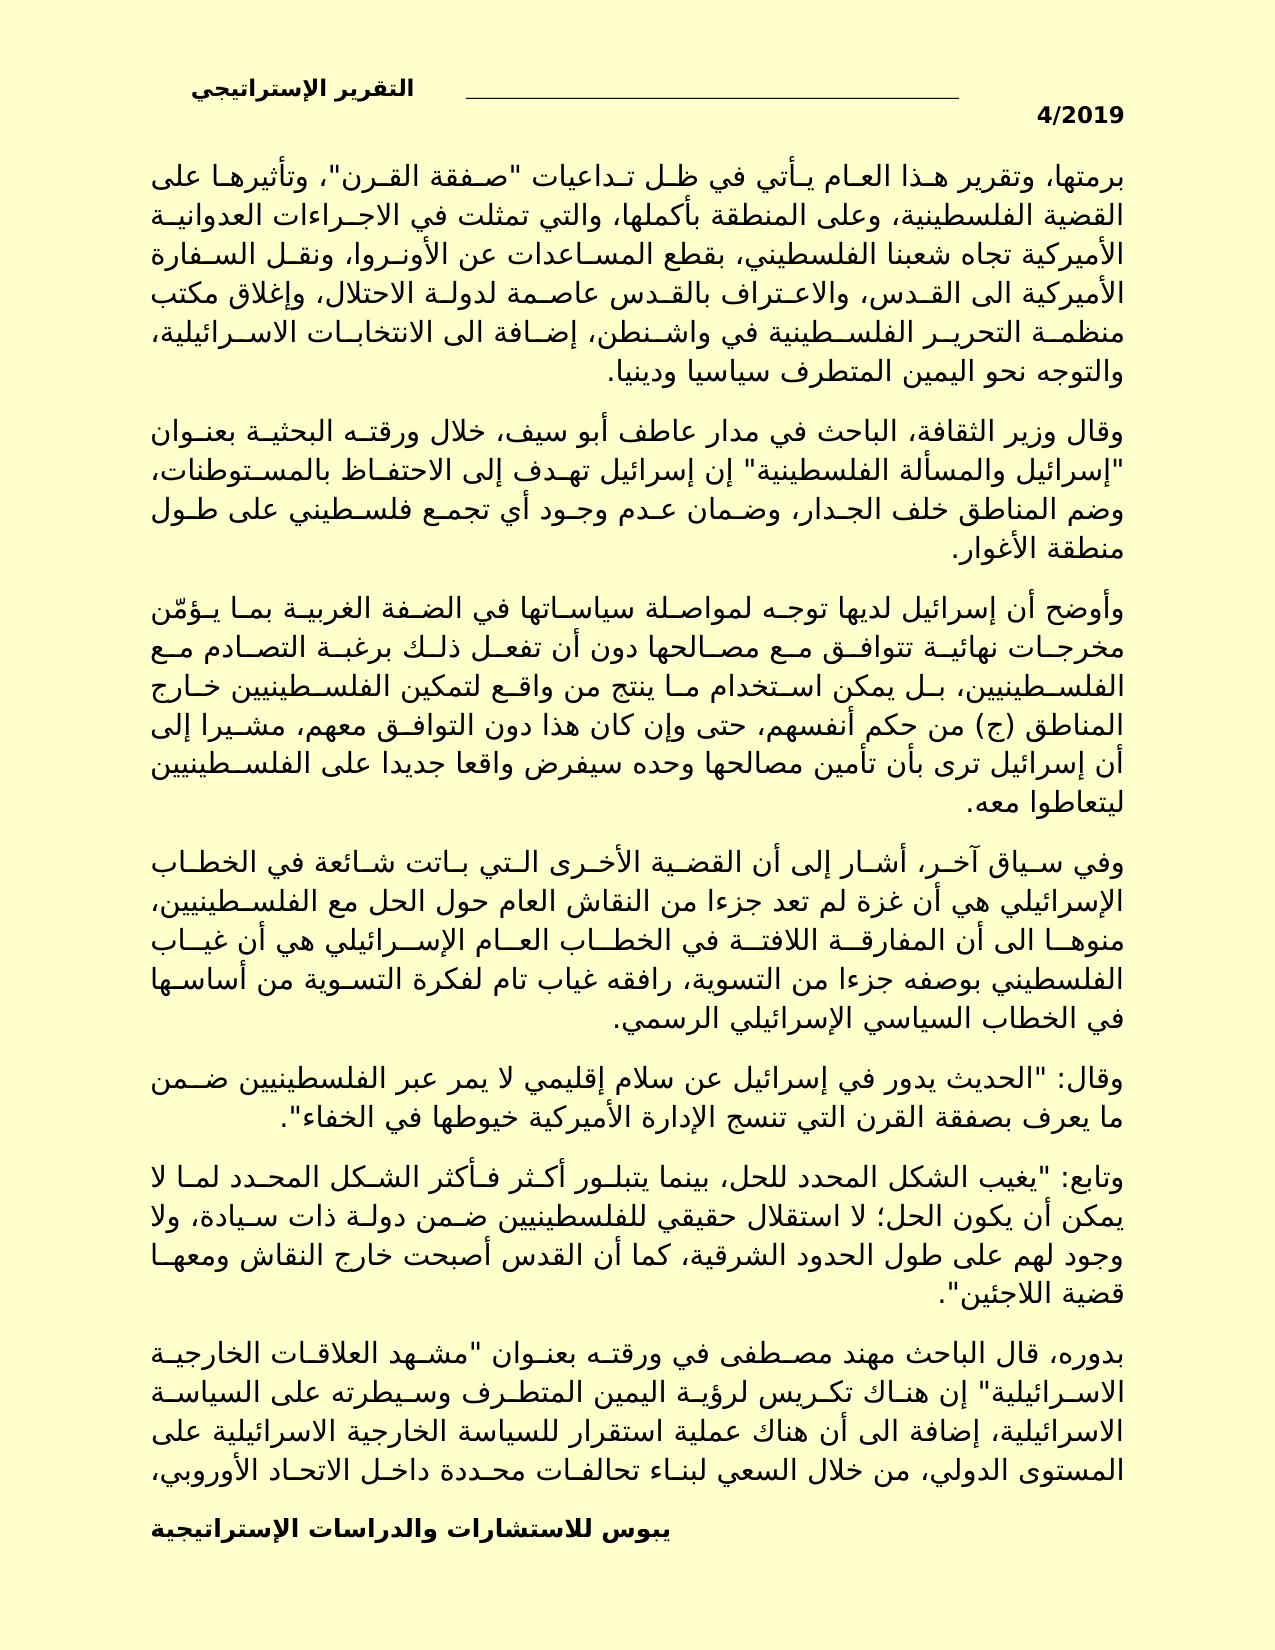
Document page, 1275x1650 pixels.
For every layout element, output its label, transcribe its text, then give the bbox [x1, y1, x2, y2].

text وتابع: "يغيب الشكل المحدد للحل، بينما يتبلور أكثر فأكثر الشكل المحدد لما لا يمكن أن يكون الحل؛ لا استقلال حقيقي للفلسطينيين ضمن دولة ذات سيادة، ولا وجود لهم على طول الحدود الشرقية، كما أن القدس أصبحت خارج النقاش ومعها قضية اللاجئين". [150, 1160, 1125, 1311]
text وقال: "الحديث يدور في إسرائيل عن سلام إقليمي لا يمر عبر الفلسطينيين ضمن ما يعرف بصفقة القرن التي تنسج الإدارة الأميركية خيوطها في الخفاء". [150, 1061, 1125, 1134]
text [150, 160, 1125, 388]
text وفي سياق آخر، أشار إلى أن القضية الأخرى التي باتت شائعة في الخطاب الإسرائيلي هي أن غزة لم تعد جزءا من النقاش العام حول الحل مع الفلسطينيين، منوها الى أن المفارقة اللافتة في الخطاب العام الإسرائيلي هي أن غياب الفلسطيني بوصفه جزءا من التسوية، رافقه غياب تام لفكرة التسوية من أساسها في الخطاب السياسي الإسرائيلي الرسمي. [150, 846, 1125, 1035]
text وقال وزير الثقافة، الباحث في مدار عاطف أبو سيف، خلال ورقته البحثية بعنوان "إسرائيل والمسألة الفلسطينية" إن إسرائيل تهدف إلى الاحتفاظ بالمستوطنات، وضم المناطق خلف الجدار، وضمان عدم وجود أي تجمع فلسطيني على طول منطقة الأغوار. [150, 414, 1125, 565]
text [150, 1337, 1125, 1487]
text وأوضح أن إسرائيل لديها توجه لمواصلة سياساتها في الضفة الغربية بما يؤمّن مخرجات نهائية تتوافق مع مصالحها دون أن تفعل ذلك برغبة التصادم مع الفلسطينيين، بل يمكن استخدام ما ينتج من واقع لتمكين الفلسطينيين خارج المناطق (ج) من حكم أنفسهم، حتى وإن كان هذا دون التوافق معهم، مشيرا إلى أن إسرائيل ترى بأن تأمين مصالحها وحده سيفرض واقعا جديدا على الفلسطينيين ليتعاطوا معه. [150, 591, 1125, 820]
